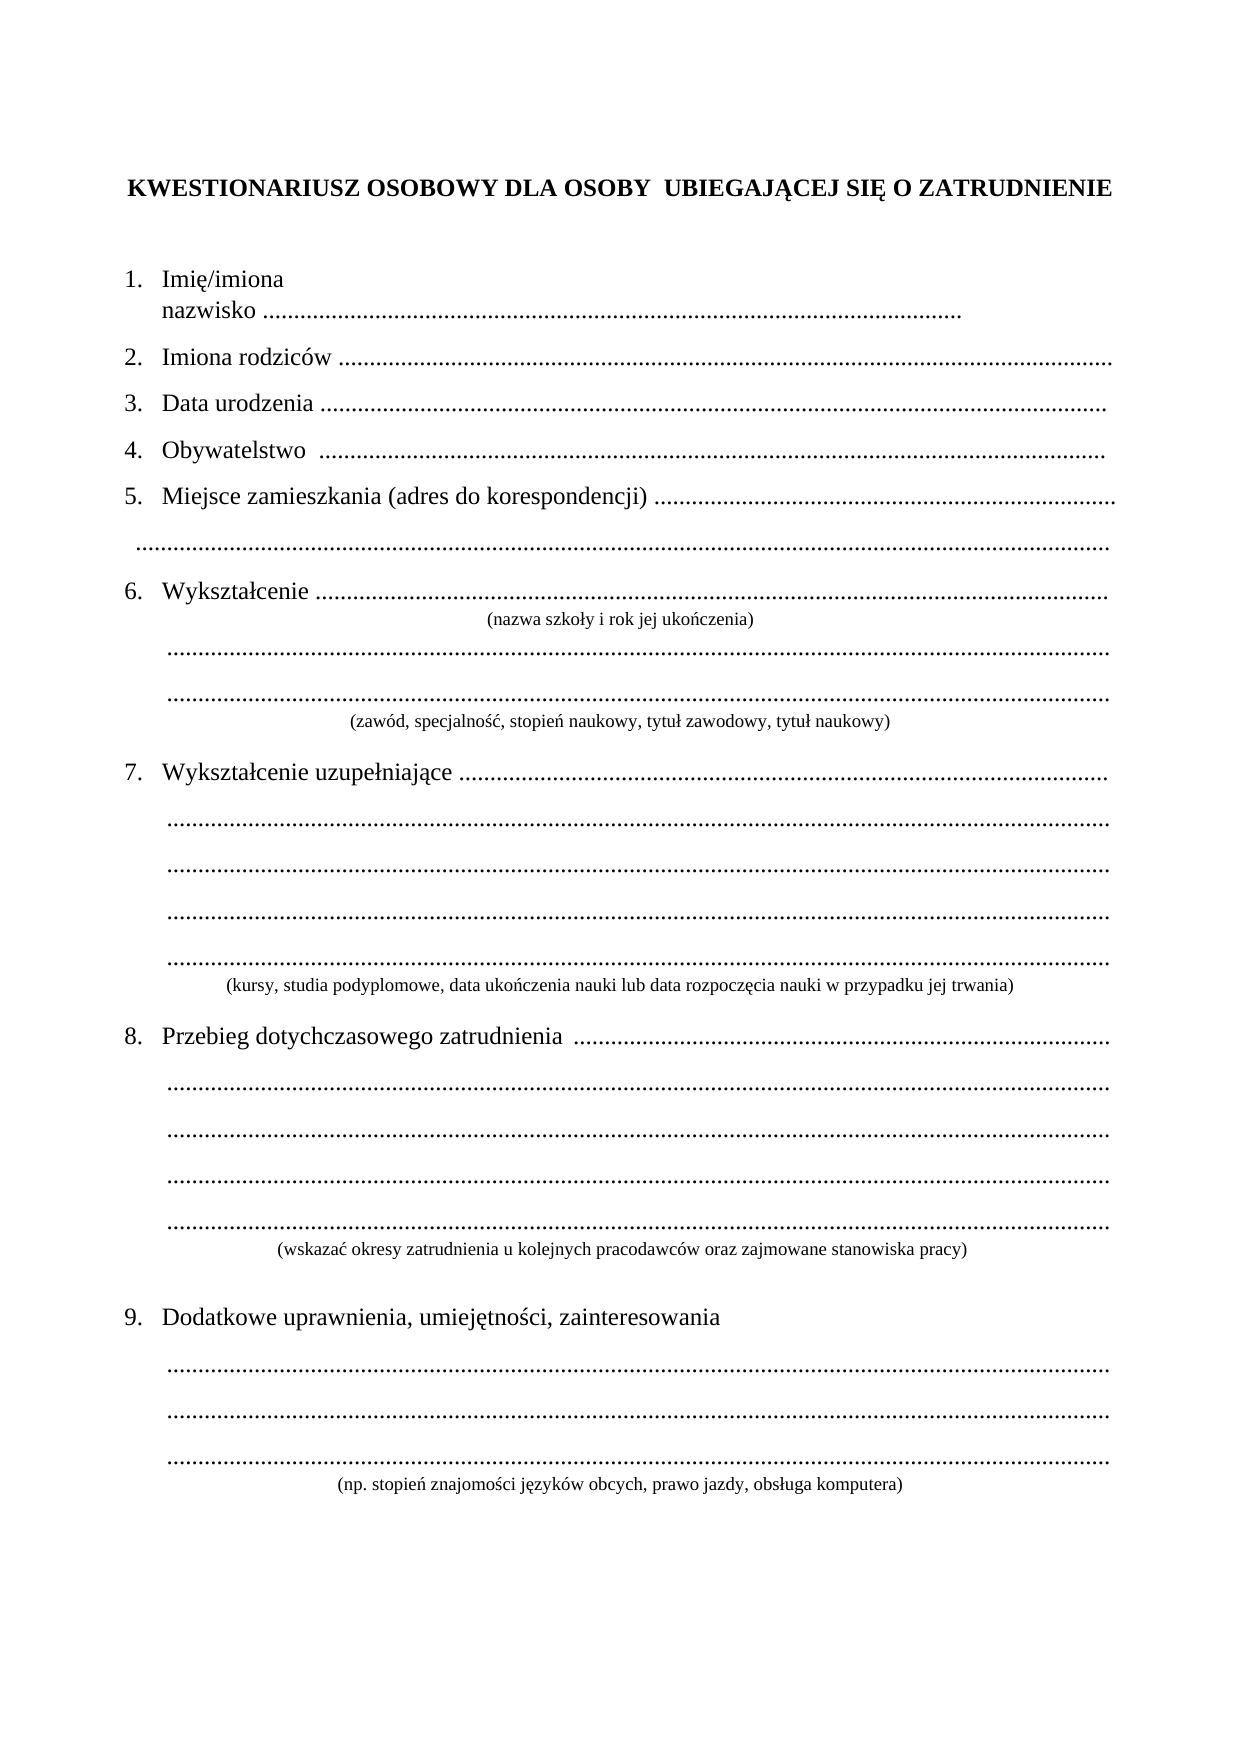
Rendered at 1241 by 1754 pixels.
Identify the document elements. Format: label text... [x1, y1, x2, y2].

list Dodatkowe uprawnienia, umiejętności, zainteresowania [143, 1302, 1117, 1331]
text ....................................................................................................................................................... [123, 632, 1117, 661]
text (wskazać okresy zatrudnienia u kolejnych pracodawców oraz zajmowane stanowiska pracy) [124, 1238, 1117, 1259]
list Miejsce zamieszkania (adres do korespondencji) .......................................................................... [143, 481, 1117, 510]
list Imiona rodziców ............................................................................................................................ [143, 342, 1117, 371]
text ....................................................................................................................................................... [123, 1114, 1117, 1142]
list Wykształcenie ............................................................................................................................... [143, 576, 1117, 605]
text ............................................................................................................................................................ [123, 527, 1117, 556]
text ....................................................................................................................................................... [123, 942, 1117, 971]
text ....................................................................................................................................................... [123, 1441, 1117, 1470]
text (kursy, studia podyplomowe, data ukończenia nauki lub data rozpoczęcia nauki w przypadku jej trwania) [124, 974, 1116, 995]
list Data urodzenia .............................................................................................................................. [143, 388, 1117, 417]
list Wykształcenie uzupełniające ........................................................................................................ [143, 757, 1117, 786]
list Przebieg dotychczasowego zatrudnienia ...................................................................................... [143, 1021, 1117, 1050]
text KWESTIONARIUSZ OSOBOWY DLA OSOBY UBIEGAJĄCEJ SIĘ O ZATRUDNIENIE [124, 173, 1116, 201]
text (nazwa szkoły i rok jej ukończenia) [124, 608, 1116, 629]
text ....................................................................................................................................................... [123, 849, 1117, 878]
text ....................................................................................................................................................... [123, 1395, 1117, 1424]
text ....................................................................................................................................................... [123, 1160, 1117, 1189]
list Imię/imiona nazwisko ................................................................................................................ [124, 264, 1117, 324]
list Obywatelstwo .............................................................................................................................. [143, 435, 1117, 463]
text ....................................................................................................................................................... [123, 1206, 1117, 1235]
text (np. stopień znajomości języków obcych, prawo jazdy, obsługa komputera) [124, 1473, 1116, 1494]
text ....................................................................................................................................................... [123, 1349, 1117, 1377]
text ....................................................................................................................................................... [123, 896, 1117, 925]
text ....................................................................................................................................................... [123, 678, 1117, 707]
text ....................................................................................................................................................... [123, 1067, 1117, 1096]
text (zawód, specjalność, stopień naukowy, tytuł zawodowy, tytuł naukowy) [124, 710, 1116, 731]
text ....................................................................................................................................................... [123, 803, 1117, 832]
